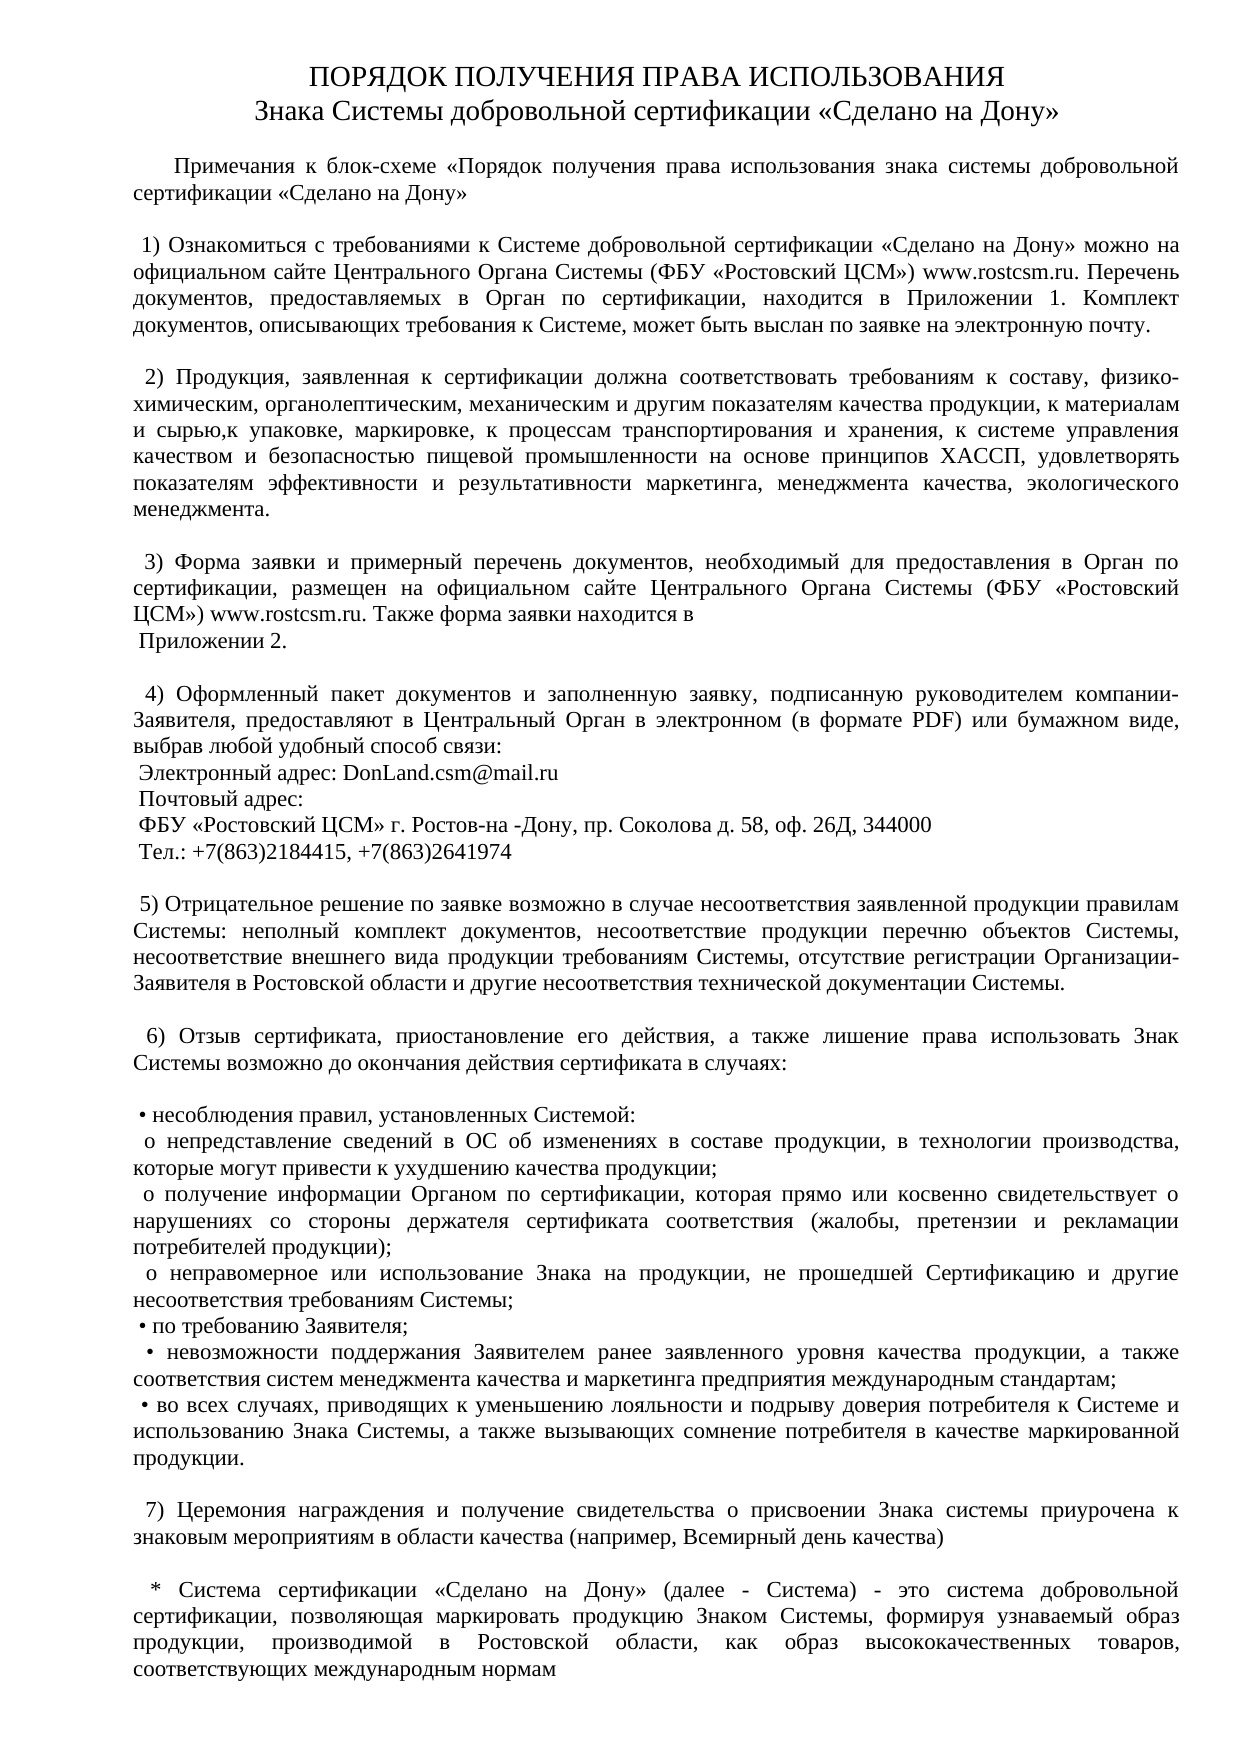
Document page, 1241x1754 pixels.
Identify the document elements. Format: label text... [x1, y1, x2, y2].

text Приложении 2. [133, 627, 1181, 653]
text o непредставление сведений в ОС об изменениях в составе продукции, в технологии производства, которые могут привести к ухудшению качества продукции; [133, 1128, 1181, 1180]
text 2) Продукция, заявленная к сертификации должна соответствовать требованиям к составу, физико-химическим, органолептическим, механическим и другим показателям качества продукции, к материалам и сырью,к упаковке, маркировке, к процессам транспортирования и хранения, к системе управления качеством и безопасностью пищевой промышленности на основе принципов ХАССП, удовлетворять показателям эффективности и результативности маркетинга, менеджмента качества, экологического менеджмента. [133, 363, 1181, 521]
text ФБУ «Ростовский ЦСМ» г. Ростов-на -Дону, пр. Соколова д. 58, оф. 26Д, 344000 [133, 811, 1181, 838]
text Примечания к блок-схеме «Порядок получения права использования знака системы добровольной сертификации «Сделано на Дону» [133, 152, 1181, 205]
text o получение информации Органом по сертификации, которая прямо или косвенно свидетельствует о нарушениях со стороны держателя сертификата соответствия (жалобы, претензии и рекламации потребителей продукции); [133, 1180, 1181, 1259]
text • невозможности поддержания Заявителем ранее заявленного уровня качества продукции, а также соответствия систем менеджмента качества и маркетинга предприятия международным стандартам; [133, 1338, 1181, 1391]
text Почтовый адрес: [133, 785, 1181, 811]
text Тел.: +7(863)2184415, +7(863)2641974 [133, 838, 1181, 864]
text ПОРЯДОК ПОЛУЧЕНИЯ ПРАВА ИСПОЛЬЗОВАНИЯ [133, 59, 1181, 93]
text 5) Отрицательное решение по заявке возможно в случае несоответствия заявленной продукции правилам Системы: неполный комплект документов, несоответствие продукции перечню объектов Системы, несоответствие внешнего вида продукции требованиям Системы, отсутствие регистрации Организации-Заявителя в Ростовской области и другие несоответствия технической документации Системы. [133, 890, 1181, 996]
text • несоблюдения правил, установленных Системой: [133, 1101, 1181, 1128]
text Электронный адрес: DonLand.csm@mail.ru [133, 759, 1181, 785]
text 7) Церемония награждения и получение свидетельства о присвоении Знака системы приурочена к знаковым мероприятиям в области качества (например, Всемирный день качества) [133, 1497, 1181, 1549]
text 1) Ознакомиться с требованиями к Системе добровольной сертификации «Сделано на Дону» можно на официальном сайте Центрального Органа Системы (ФБУ «Ростовский ЦСМ») www.rostcsm.ru. Перечень документов, предоставляемых в Орган по сертификации, находится в Приложении 1. Комплект документов, описывающих требования к Системе, может быть выслан по заявке на электронную почту. [133, 232, 1181, 337]
text 3) Форма заявки и примерный перечень документов, необходимый для предоставления в Орган по сертификации, размещен на официальном сайте Центрального Органа Системы (ФБУ «Ростовский ЦСМ») www.rostcsm.ru. Также форма заявки находится в [133, 548, 1181, 627]
text • во всех случаях, приводящих к уменьшению лояльности и подрыву доверия потребителя к Системе и использованию Знака Системы, а также вызывающих сомнение потребителя в качестве маркированной продукции. [133, 1391, 1181, 1470]
text o неправомерное или использование Знака на продукции, не прошедшей Сертификацию и другие несоответствия требованиям Системы; [133, 1259, 1181, 1312]
text 4) Оформленный пакет документов и заполненную заявку, подписанную руководителем компании-Заявителя, предоставляют в Центральный Орган в электронном (в формате PDF) или бумажном виде, выбрав любой удобный способ связи: [133, 679, 1181, 759]
text Знака Системы добровольной сертификации «Сделано на Дону» [133, 93, 1181, 126]
text • по требованию Заявителя; [133, 1312, 1181, 1338]
text * Система сертификации «Сделано на Дону» (далее - Система) - это система добровольной сертификации, позволяющая маркировать продукцию Знаком Системы, формируя узнаваемый образ продукции, производимой в Ростовской области, как образ высококачественных товаров, соответствующих международным нормам [133, 1576, 1181, 1681]
text 6) Отзыв сертификата, приостановление его действия, а также лишение права использовать Знак Системы возможно до окончания действия сертификата в случаях: [133, 1022, 1181, 1075]
